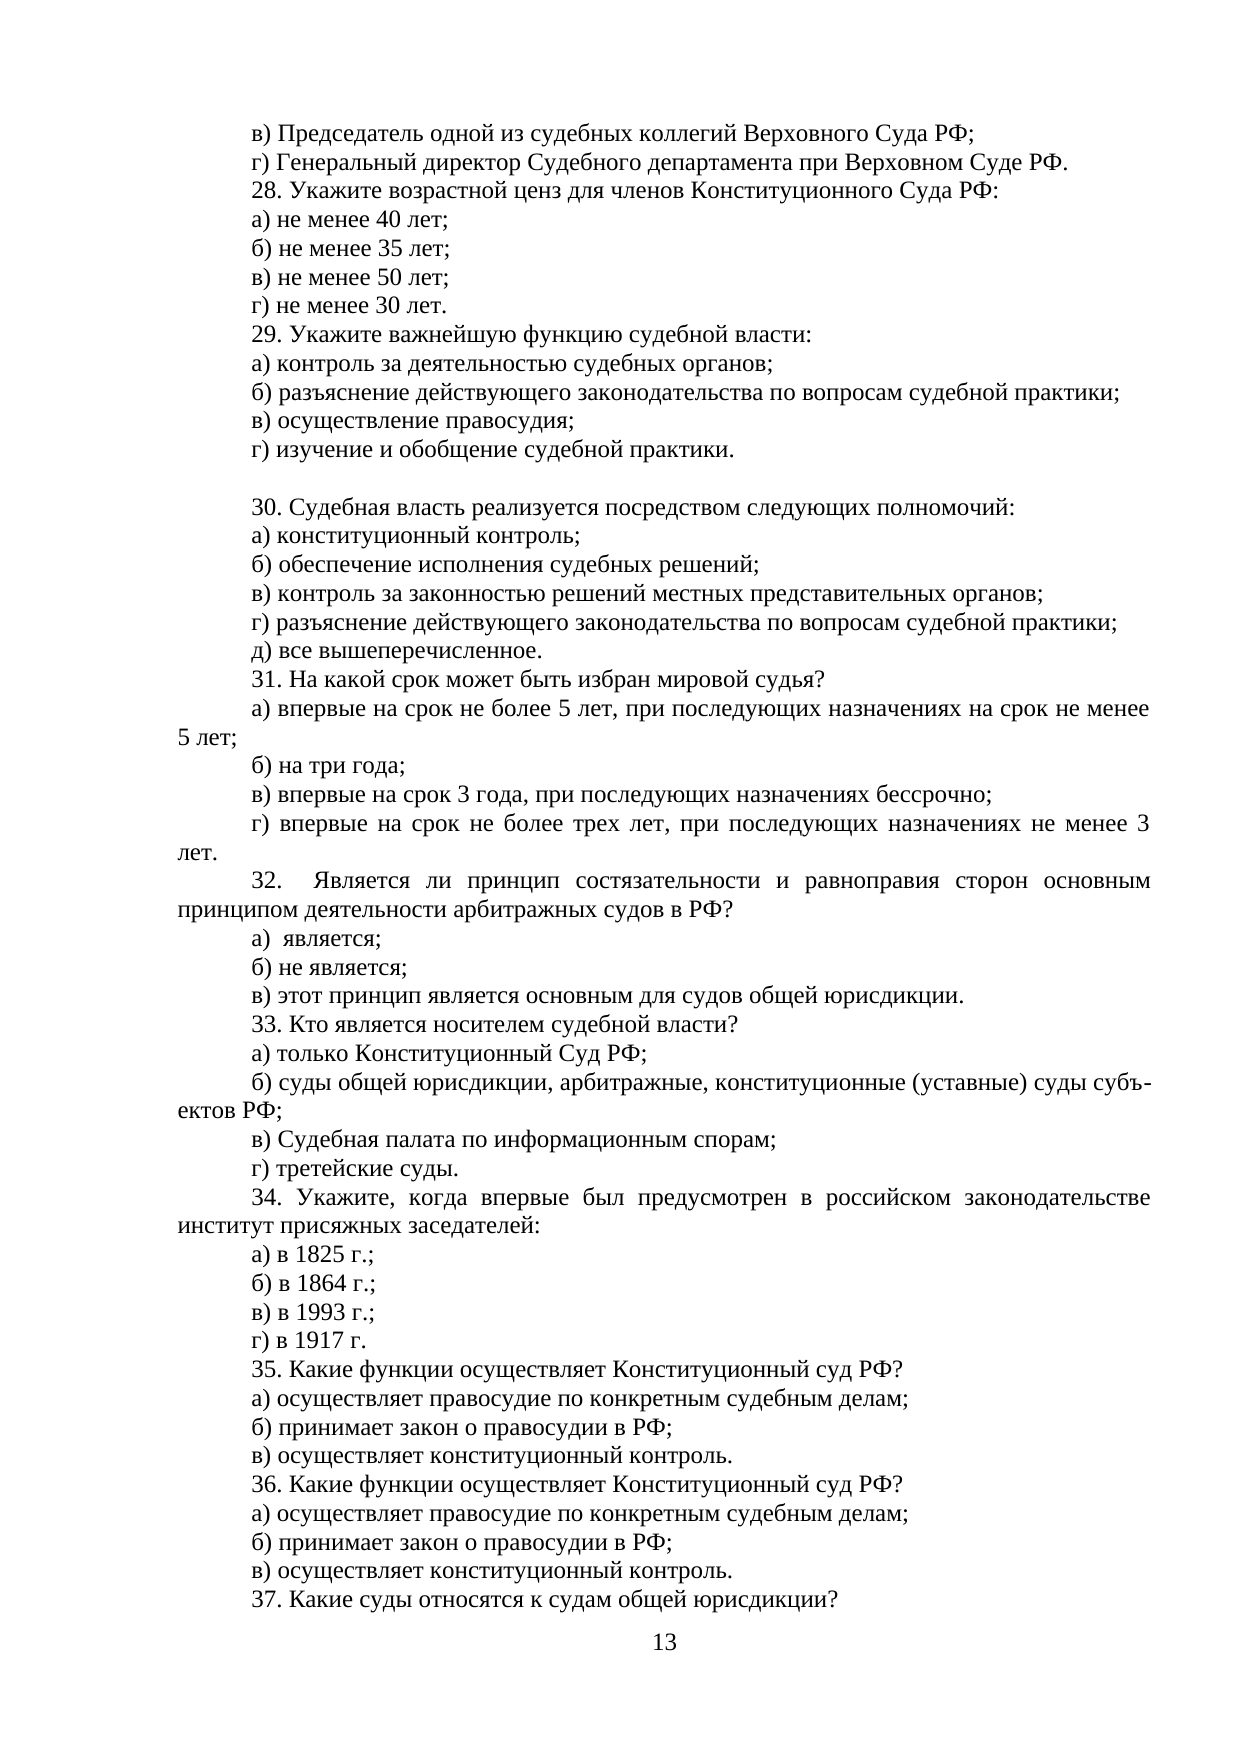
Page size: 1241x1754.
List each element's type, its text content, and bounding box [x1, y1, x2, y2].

text д) все вышеперечисленное. [177, 636, 1152, 664]
text а) конституционный контроль; [177, 521, 1152, 549]
text б) принимает закон о правосудии в РФ; [177, 1527, 1152, 1556]
text 34. Укажите, когда впервые был предусмотрен в российском законодательстве институт присяжных заседателей: [177, 1182, 1152, 1239]
text г) не менее 30 лет. [177, 291, 1152, 319]
text в) в .; [177, 1297, 1152, 1326]
text в) контроль за законностью решений местных представительных органов; [177, 578, 1152, 607]
text а) осуществляет правосудие по конкретным судебным делам; [177, 1383, 1152, 1412]
text б) на три года; [177, 751, 1152, 779]
text 28. Укажите возрастной ценз для членов Конституционного Суда РФ: [177, 176, 1152, 204]
text 30. Судебная власть реализуется посредством следующих полномочий: [177, 492, 1152, 521]
text г) третейские суды. [177, 1153, 1152, 1182]
text а) только Конституционный Суд РФ; [177, 1038, 1152, 1067]
text в) осуществление правосудия; [177, 406, 1152, 434]
text б) разъяснение действующего законодательства по вопросам судебной практики; [177, 377, 1152, 406]
text г) Генеральный директор Судебного департамента при Верховном Суде РФ. [177, 147, 1152, 176]
text 35. Какие функции осуществляет Конституционный суд РФ? [177, 1354, 1152, 1383]
text г) впервые на срок не более трех лет, при последующих назначениях не менее 3 лет. [177, 808, 1152, 866]
text в) Судебная палата по информационным спорам; [177, 1124, 1152, 1153]
text а) контроль за деятельностью судебных органов; [177, 348, 1152, 377]
text в) этот принцип является основным для судов общей юрисдикции. [177, 981, 1152, 1009]
text б) обеспечение исполнения судебных решений; [177, 549, 1152, 578]
text 31. На какой срок может быть избран мировой судья? [177, 664, 1152, 693]
text 32. Является ли принцип состязательности и равноправия сторон основным принципом деятельности арбитражных судов в РФ? [177, 866, 1152, 923]
text а) не менее 40 лет; [177, 204, 1152, 233]
text б) принимает закон о правосудии в РФ; [177, 1412, 1152, 1441]
text б) не является; [177, 952, 1152, 981]
text в) впервые на срок 3 года, при последующих назначениях бессрочно; [177, 779, 1152, 808]
text в) осуществляет конституционный контроль. [177, 1441, 1152, 1469]
text 33. Кто является носителем судебной власти? [177, 1009, 1152, 1038]
text а) в .; [177, 1239, 1152, 1268]
text 29. Укажите важнейшую функцию судебной власти: [177, 319, 1152, 348]
text а) впервые на срок не более 5 лет, при последующих назначениях на срок не менее 5 лет; [177, 693, 1152, 751]
text г) разъяснение действующего законодательства по вопросам судебной практики; [177, 607, 1152, 636]
text а) является; [177, 923, 1152, 952]
text б) не менее 35 лет; [177, 233, 1152, 262]
text 36. Какие функции осуществляет Конституционный суд РФ? [177, 1469, 1152, 1498]
text 37. Какие суды относятся к судам общей юрисдикции? [177, 1584, 1152, 1613]
text г) в . [177, 1326, 1152, 1354]
text б) в .; [177, 1268, 1152, 1297]
text в) Председатель одной из судебных коллегий Верховного Суда РФ; [177, 118, 1152, 147]
text в) осуществляет конституционный контроль. [177, 1556, 1152, 1584]
text в) не менее 50 лет; [177, 262, 1152, 291]
text а) осуществляет правосудие по конкретным судебным делам; [177, 1498, 1152, 1527]
text б) суды общей юрисдикции, арбитражные, конституционные (уставные) суды субъектов РФ; [177, 1067, 1152, 1124]
text г) изучение и обобщение судебной практики. [177, 434, 1152, 463]
